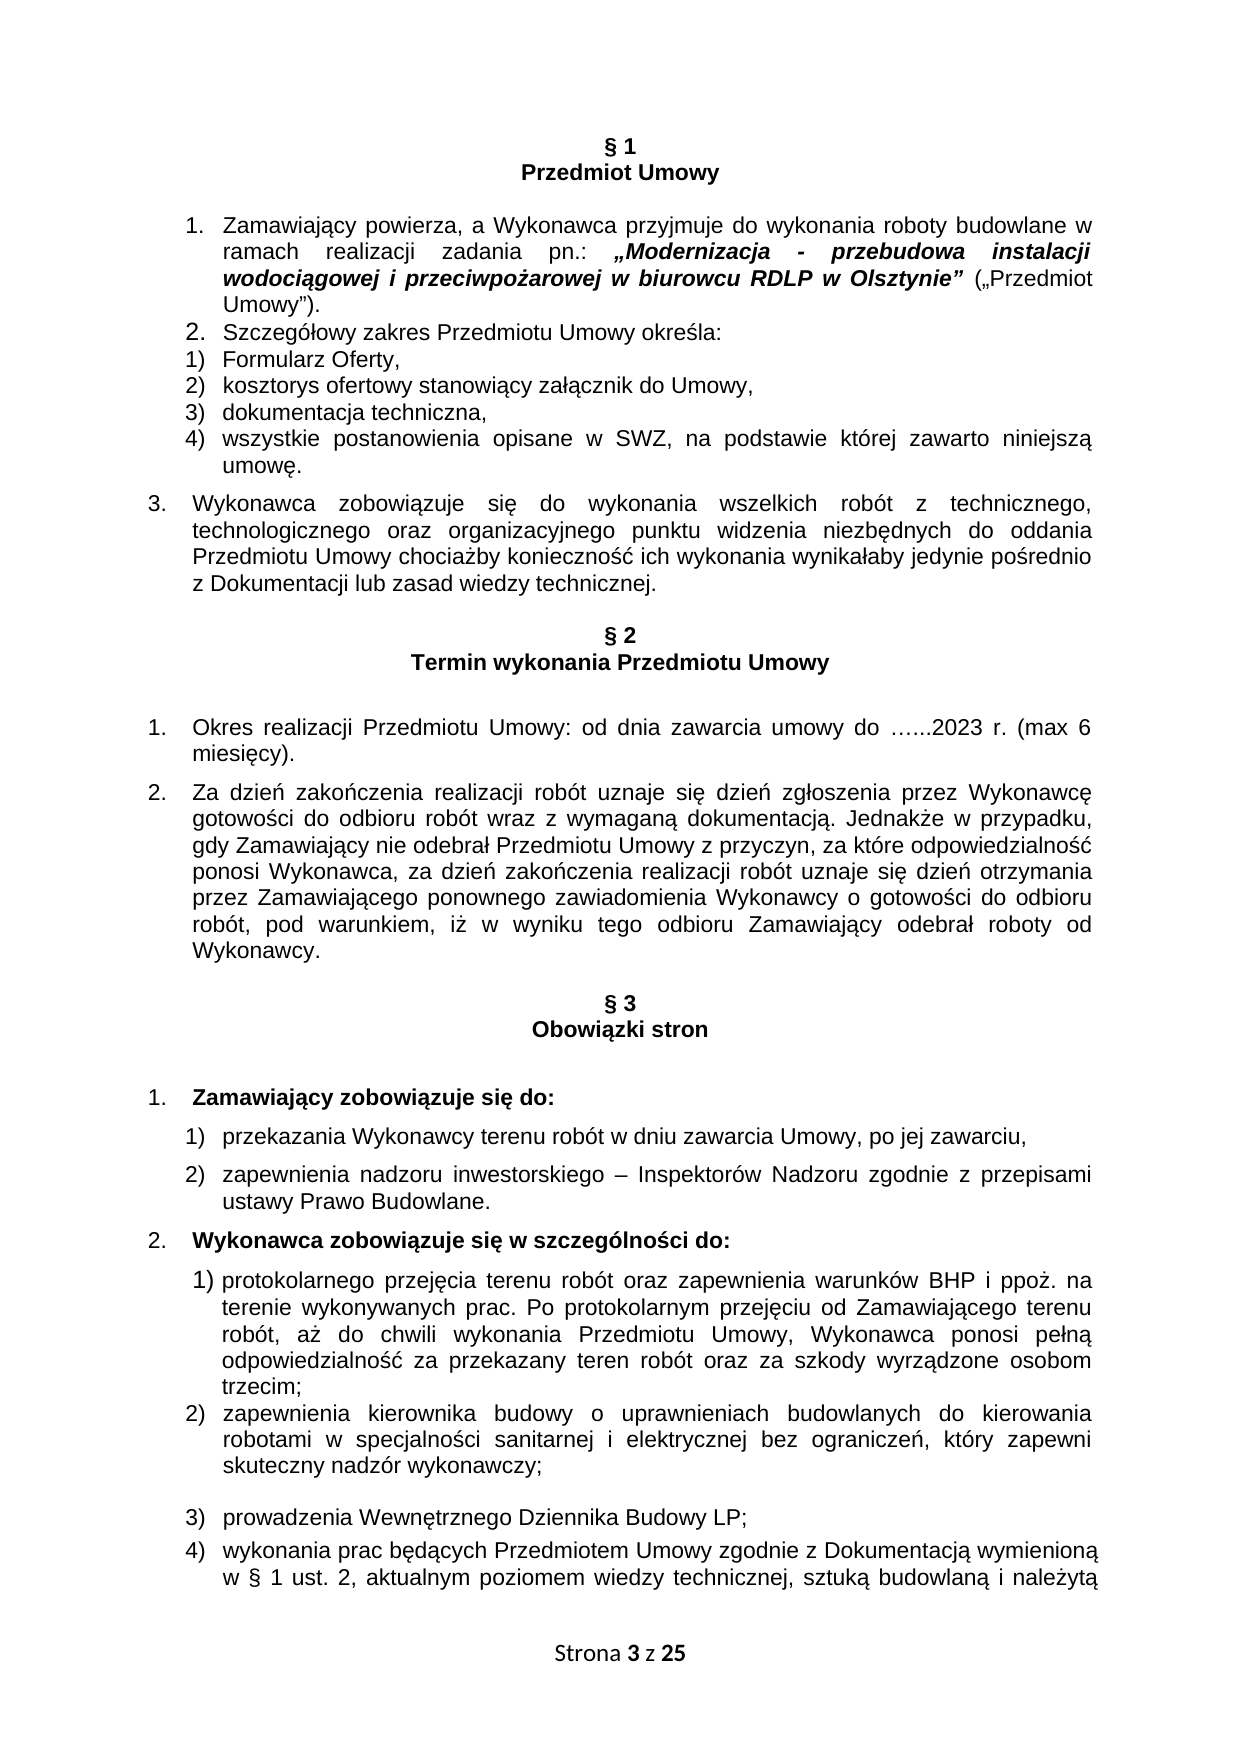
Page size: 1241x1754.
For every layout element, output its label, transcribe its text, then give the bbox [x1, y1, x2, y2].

text § 1 [148, 133, 1092, 159]
list wszystkie postanowienia opisane w SWZ, na podstawie której zawarto niniejszą umowę. [185, 425, 1092, 478]
text Obowiązki stron [148, 1016, 1092, 1042]
list Szczegółowy zakres Przedmiotu Umowy określa: [185, 317, 1092, 346]
text § 2 [148, 622, 1092, 648]
text Termin wykonania Przedmiotu Umowy [148, 648, 1092, 675]
text 1) przekazania Wykonawcy terenu robót w dniu zawarcia Umowy, po jej zawarciu, [185, 1123, 1092, 1149]
list kosztorys ofertowy stanowiący załącznik do Umowy, [185, 372, 1092, 399]
text 3. Wykonawca zobowiązuje się do wykonania wszelkich robót z technicznego, technologicznego oraz organizacyjnego punktu widzenia niezbędnych do oddania Przedmiotu Umowy chociażby konieczność ich wykonania wynikałaby jedynie pośrednio z Dokumentacji lub zasad wiedzy technicznej. [148, 490, 1092, 596]
list prowadzenia Wewnętrznego Dziennika Budowy LP; [185, 1479, 1098, 1537]
list Okres realizacji Przedmiotu Umowy: od dnia zawarcia umowy do …...2023 r. (max 6 miesięcy). [148, 714, 1092, 766]
text 2) zapewnienia nadzoru inwestorskiego – Inspektorów Nadzoru zgodnie z przepisami ustawy Prawo Budowlane. [185, 1161, 1092, 1214]
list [185, 1537, 1098, 1590]
list Zamawiający powierza, a Wykonawca przyjmuje do wykonania roboty budowlane w ramach realizacji zadania pn.: „Modernizacja - przebudowa instalacji wodociągowej i przeciwpożarowej w biurowcu RDLP w Olsztynie” („Przedmiot Umowy”). [185, 212, 1092, 317]
text § 3 [148, 990, 1092, 1016]
text 1. Zamawiający zobowiązuje się do: [148, 1084, 1092, 1110]
text 2. Wykonawca zobowiązuje się w szczególności do: [148, 1227, 1092, 1253]
list dokumentacja techniczna, [185, 399, 1092, 425]
text 2. Za dzień zakończenia realizacji robót uznaje się dzień zgłoszenia przez Wykonawcę gotowości do odbioru robót wraz z wymaganą dokumentacją. Jednakże w przypadku, gdy Zamawiający nie odebrał Przedmiotu Umowy z przyczyn, za które odpowiedzialność ponosi Wykonawca, za dzień zakończenia realizacji robót uznaje się dzień otrzymania przez Zamawiającego ponownego zawiadomienia Wykonawcy o gotowości do odbioru robót, pod warunkiem, iż w wyniku tego odbioru Zamawiający odebrał roboty od Wykonawcy. [148, 779, 1092, 963]
list zapewnienia kierownika budowy o uprawnieniach budowlanych do kierowania robotami w specjalności sanitarnej i elektrycznej bez ograniczeń, który zapewni skuteczny nadzór wykonawczy; [185, 1400, 1092, 1479]
list Formularz Oferty, [185, 346, 1092, 372]
list protokolarnego przejęcia terenu robót oraz zapewnienia warunków BHP i ppoż. na terenie wykonywanych prac. Po protokolarnym przejęciu od Zamawiającego terenu robót, aż do chwili wykonania Przedmiotu Umowy, Wykonawca ponosi pełną odpowiedzialność za przekazany teren robót oraz za szkody wyrządzone osobom trzecim; [192, 1266, 1092, 1400]
text Przedmiot Umowy [148, 159, 1092, 186]
